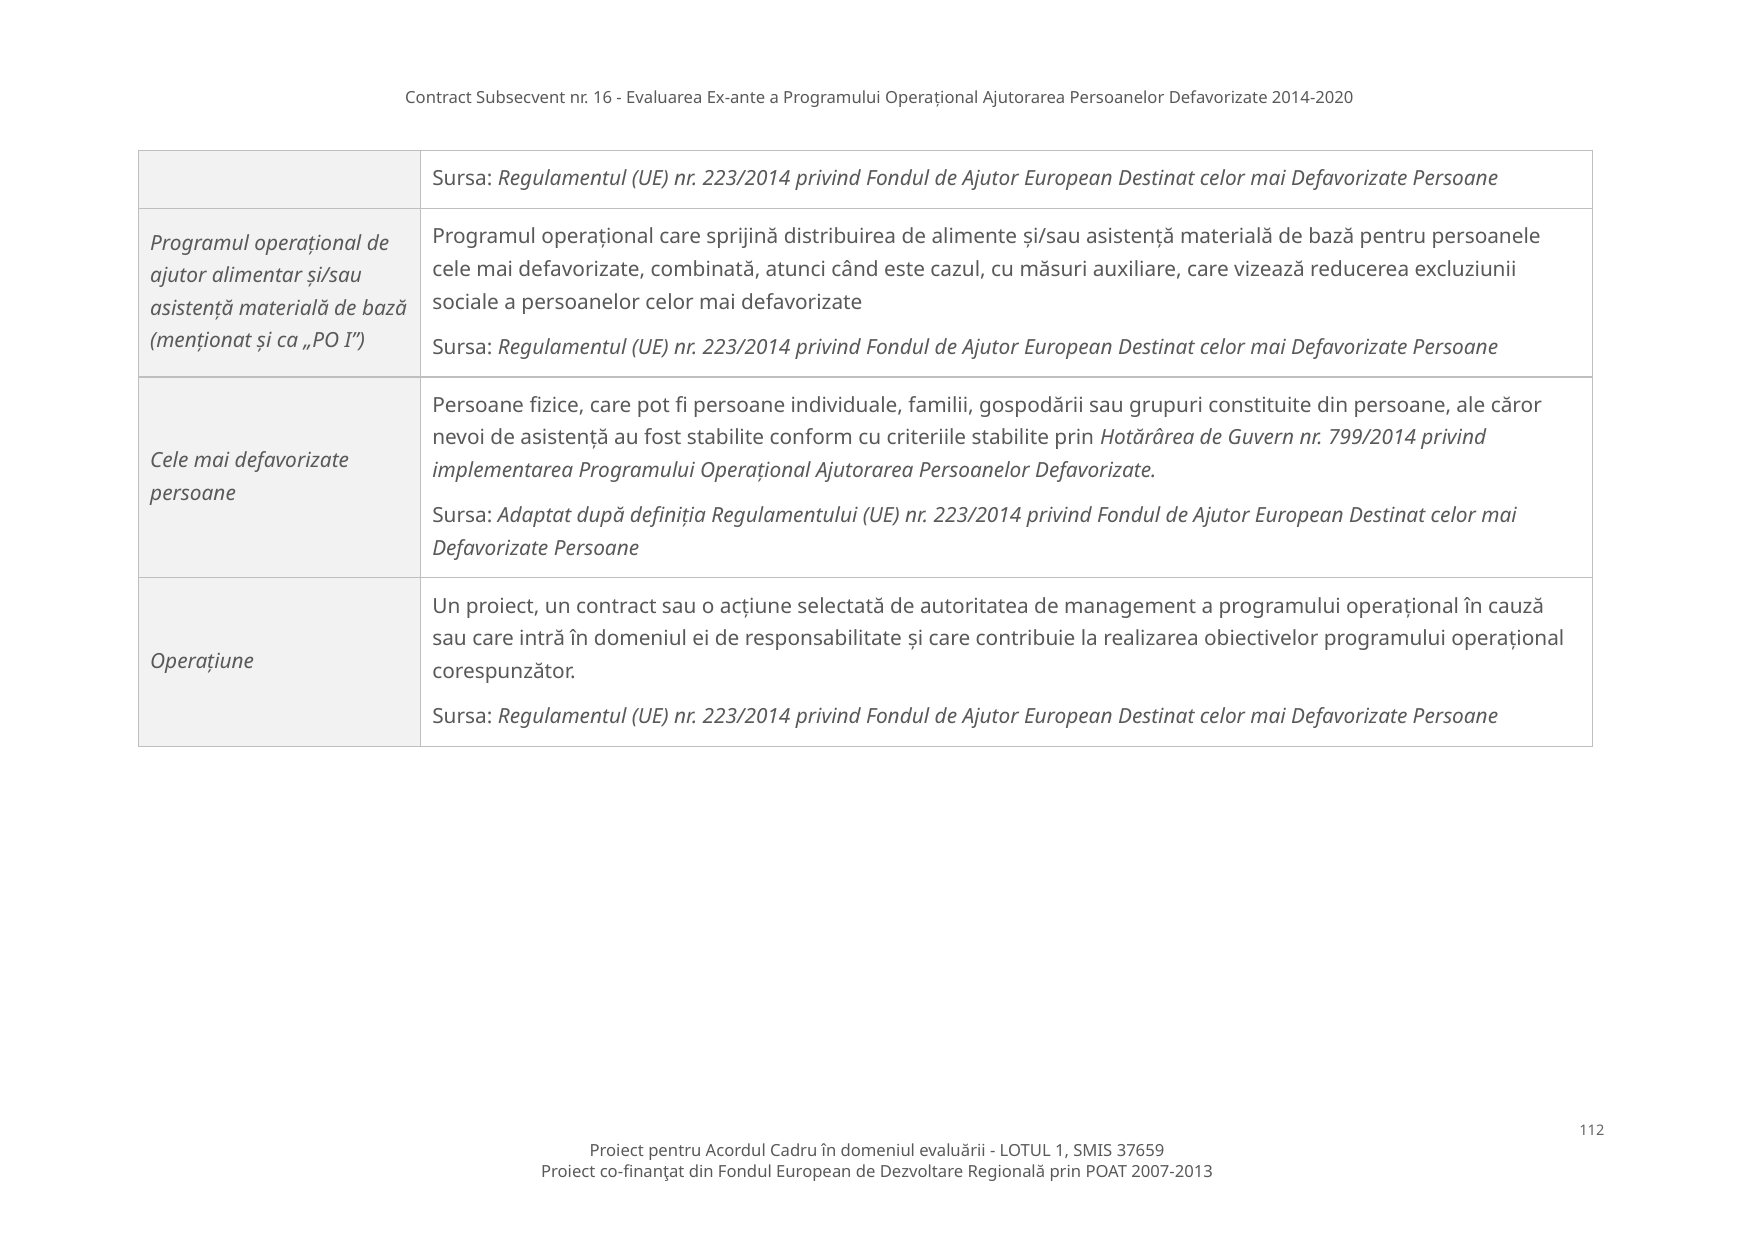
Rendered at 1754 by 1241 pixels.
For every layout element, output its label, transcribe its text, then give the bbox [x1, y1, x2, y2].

table_cell Programul operațional de ajutor alimentar și/sau asistență materială de bază (menționat și ca „PO I”) [139, 209, 420, 376]
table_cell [139, 151, 420, 208]
table_cell Cele mai defavorizate persoane [139, 378, 420, 577]
table_cell Persoane fizice, care pot fi persoane individuale, familii, gospodării sau grupuri constituite din persoane, ale căror nevoi de asistență au fost stabilite conform cu criteriile stabilite prin Hotărârea de Guvern nr. 799/2014 privind implementarea Programului Operațional Ajutorarea Persoanelor Defavorizate. Sursa: Adaptat după definiția Regulamentului (UE) nr. 223/2014 privind Fondul de Ajutor European Destinat celor mai Defavorizate Persoane [421, 378, 1592, 577]
table_cell Un proiect, un contract sau o acțiune selectată de autoritatea de management a programului operațional în cauză sau care intră în domeniul ei de responsabilitate și care contribuie la realizarea obiectivelor programului operațional corespunzător. Sursa: Regulamentul (UE) nr. 223/2014 privind Fondul de Ajutor European Destinat celor mai Defavorizate Persoane [421, 578, 1592, 746]
table_cell Programul operațional care sprijină distribuirea de alimente și/sau asistență materială de bază pentru persoanele cele mai defavorizate, combinată, atunci când este cazul, cu măsuri auxiliare, care vizează reducerea excluziunii sociale a persoanelor celor mai defavorizate Sursa: Regulamentul (UE) nr. 223/2014 privind Fondul de Ajutor European Destinat celor mai Defavorizate Persoane [421, 209, 1592, 376]
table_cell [421, 151, 1592, 208]
table_cell Operațiune [139, 578, 420, 746]
